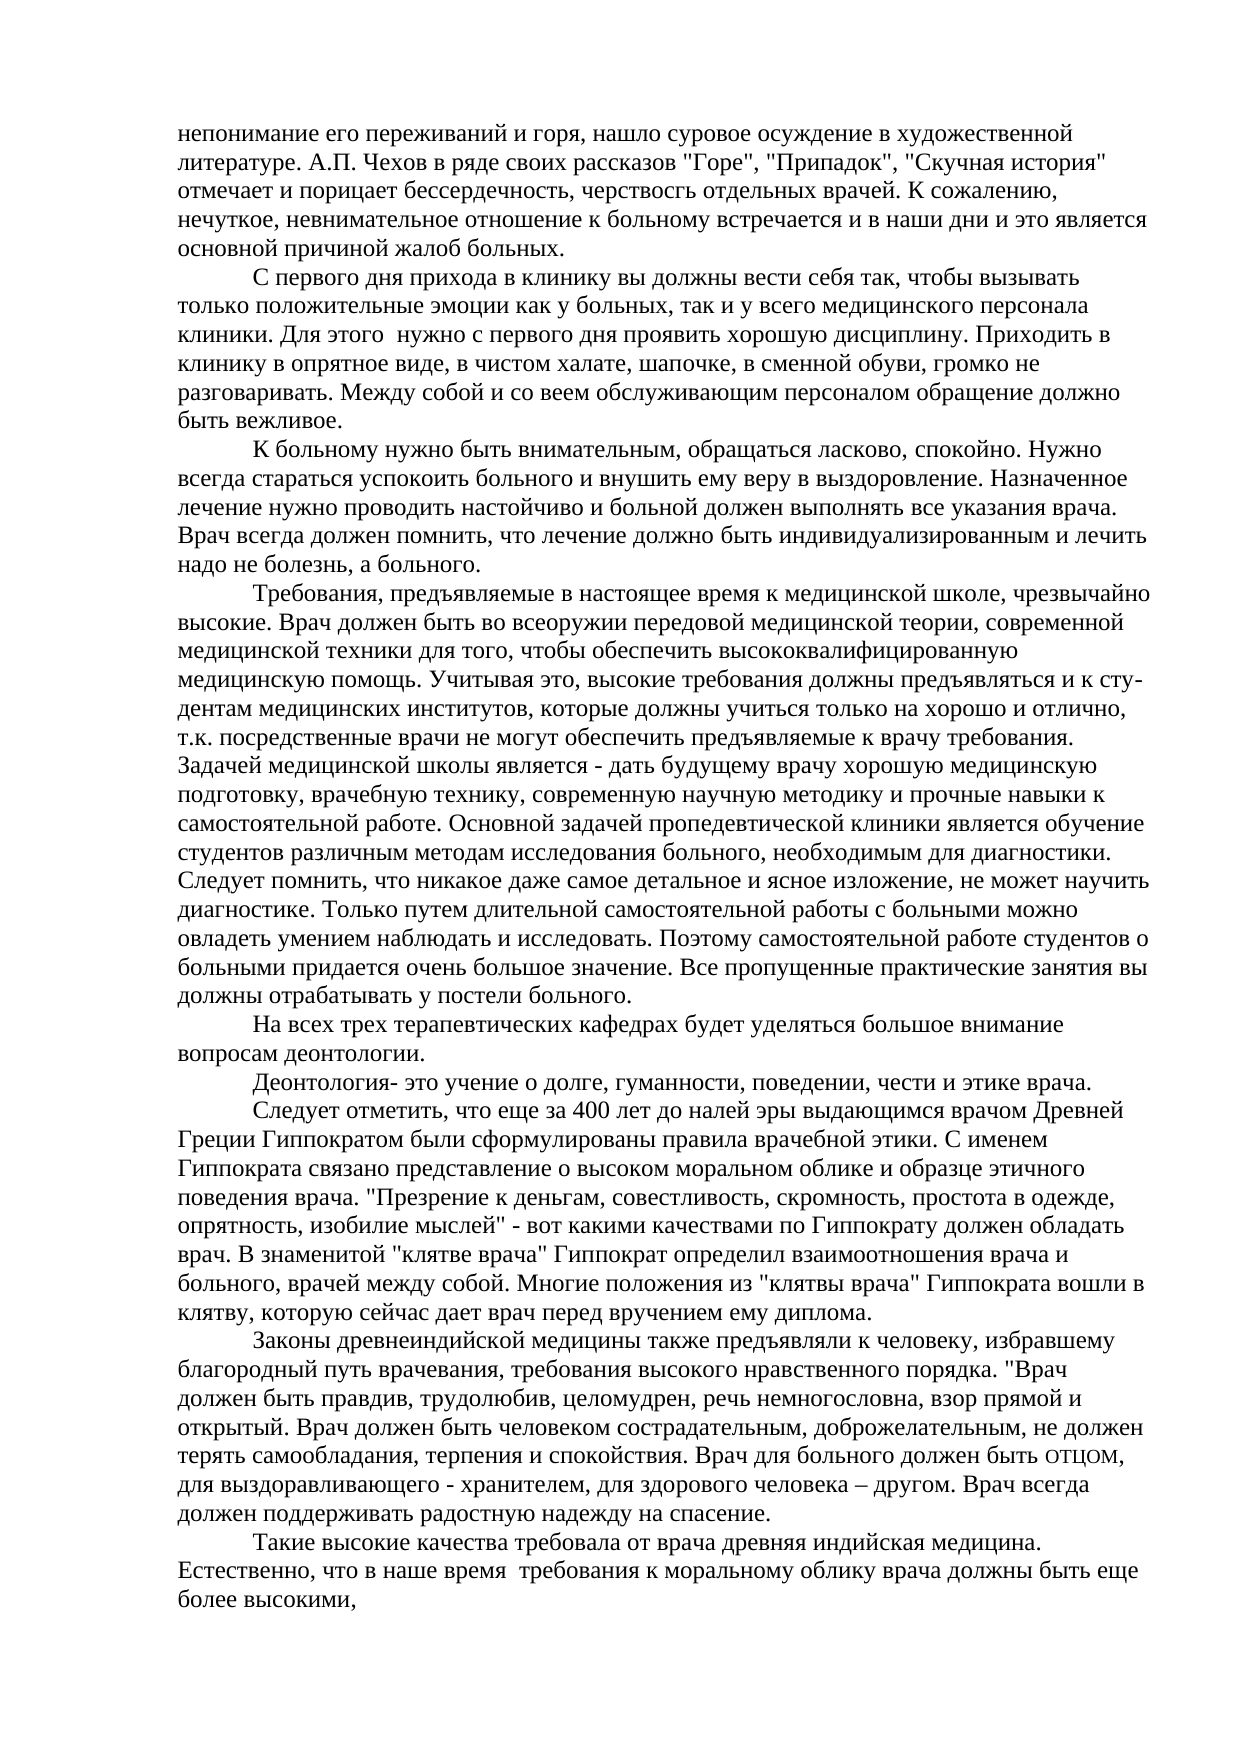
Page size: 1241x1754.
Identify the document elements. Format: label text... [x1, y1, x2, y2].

text С первого дня прихода в клинику вы должны вести себя так, чтобы вызывать только положительные эмоции как у больных, так и у всего медицинского персонала клиники. Для этого нужно с первого дня проявить хорошую дисциплину. Приходить в клинику в опрятное виде, в чистом халате, шапочке, в сменной обуви, громко не разговаривать. Между собой и со веем обслуживающим персоналом обращение должно быть вежливое. [177, 262, 1152, 434]
text Требования, предъявляемые в настоящее время к медицинской школе, чрезвычайно высокие. Врач должен быть во всеоружии передовой медицинской теории, современной медицинской техники для того, чтобы обеспечить высококвалифицированную медицинскую помощь. Учитывая это, высокие требования должны предъявляться и к студентам медицинских институтов, которые должны учиться только на хорошо и отлично, т.к. посредственные врачи не могут обеспечить предъявляемые к врачу требования. Задачей медицинской школы является - дать будущему врачу хорошую медицинскую подготовку, врачебную технику, современную научную методику и прочные навыки к самостоятельной работе. Основной задачей пропедевтической клиники является обучение студентов различным методам исследования больного, необходимым для диагностики. Следует помнить, что никакое даже самое детальное и ясное изложение, не может научить диагностике. Только путем длительной самостоятельной работы с больными можно овладеть умением наблюдать и исследовать. Поэтому самостоятельной работе студентов о больными придается очень большое значение. Все пропущенные практические занятия вы должны отрабатывать у постели больного. [177, 578, 1152, 1009]
text Деонтология- это учение о долге, гуманности, поведении, чести и этике врача. [177, 1067, 1152, 1096]
text К больному нужно быть внимательным, обращаться ласково, спокойно. Нужно всегда стараться успокоить больного и внушить ему веру в выздоровление. Назначенное лечение нужно проводить настойчиво и больной должен выполнять все указания врача. Врач всегда должен помнить, что лечение должно быть индивидуализированным и лечить надо не болезнь, а больного. [177, 434, 1152, 578]
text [177, 118, 1152, 262]
text Законы древнеиндийской медицины также предъявляли к человеку, избравшему благородный путь врачевания, требования высокого нравственного порядка. "Врач должен быть правдив, трудолюбив, целомудрен, речь немногословна, взор прямой и открытый. Врач должен быть человеком сострадательным, доброжелательным, не должен терять самообладания, терпения и спокойствия. Врач для больного должен быть otцom, для выздоравливающего - хранителем, для здорового человека – другом. Врач всегда должен поддерживать радостную надежду на спасение. [177, 1326, 1152, 1527]
text На всех трех терапевтических кафедрах будет уделяться большое внимание вопросам деонтологии. [177, 1009, 1152, 1067]
text Следует отметить, что еще за 400 лет до налей эры выдающимся врачом Древней Греции Гиппократом были сформулированы правила врачебной этики. С именем Гиппократа связано представление о высоком моральном облике и образце этичного поведения врача. "Презрение к деньгам, совестливость, скромность, простота в одежде, опрятность, изобилие мыслей" - вот какими качествами по Гиппократу должен обладать врач. В знаменитой "клятве врача" Гиппократ определил взаимоотношения врача и больного, врачей между собой. Многие положения из "клятвы врача" Гиппократа вошли в клятву, которую сейчас дает врач перед вручением ему диплома. [177, 1096, 1152, 1326]
text Такие высокие качества требовала от врача древняя индийская медицина. Естественно, что в наше время требования к моральному облику врача должны быть еще более высокими, [177, 1527, 1152, 1613]
